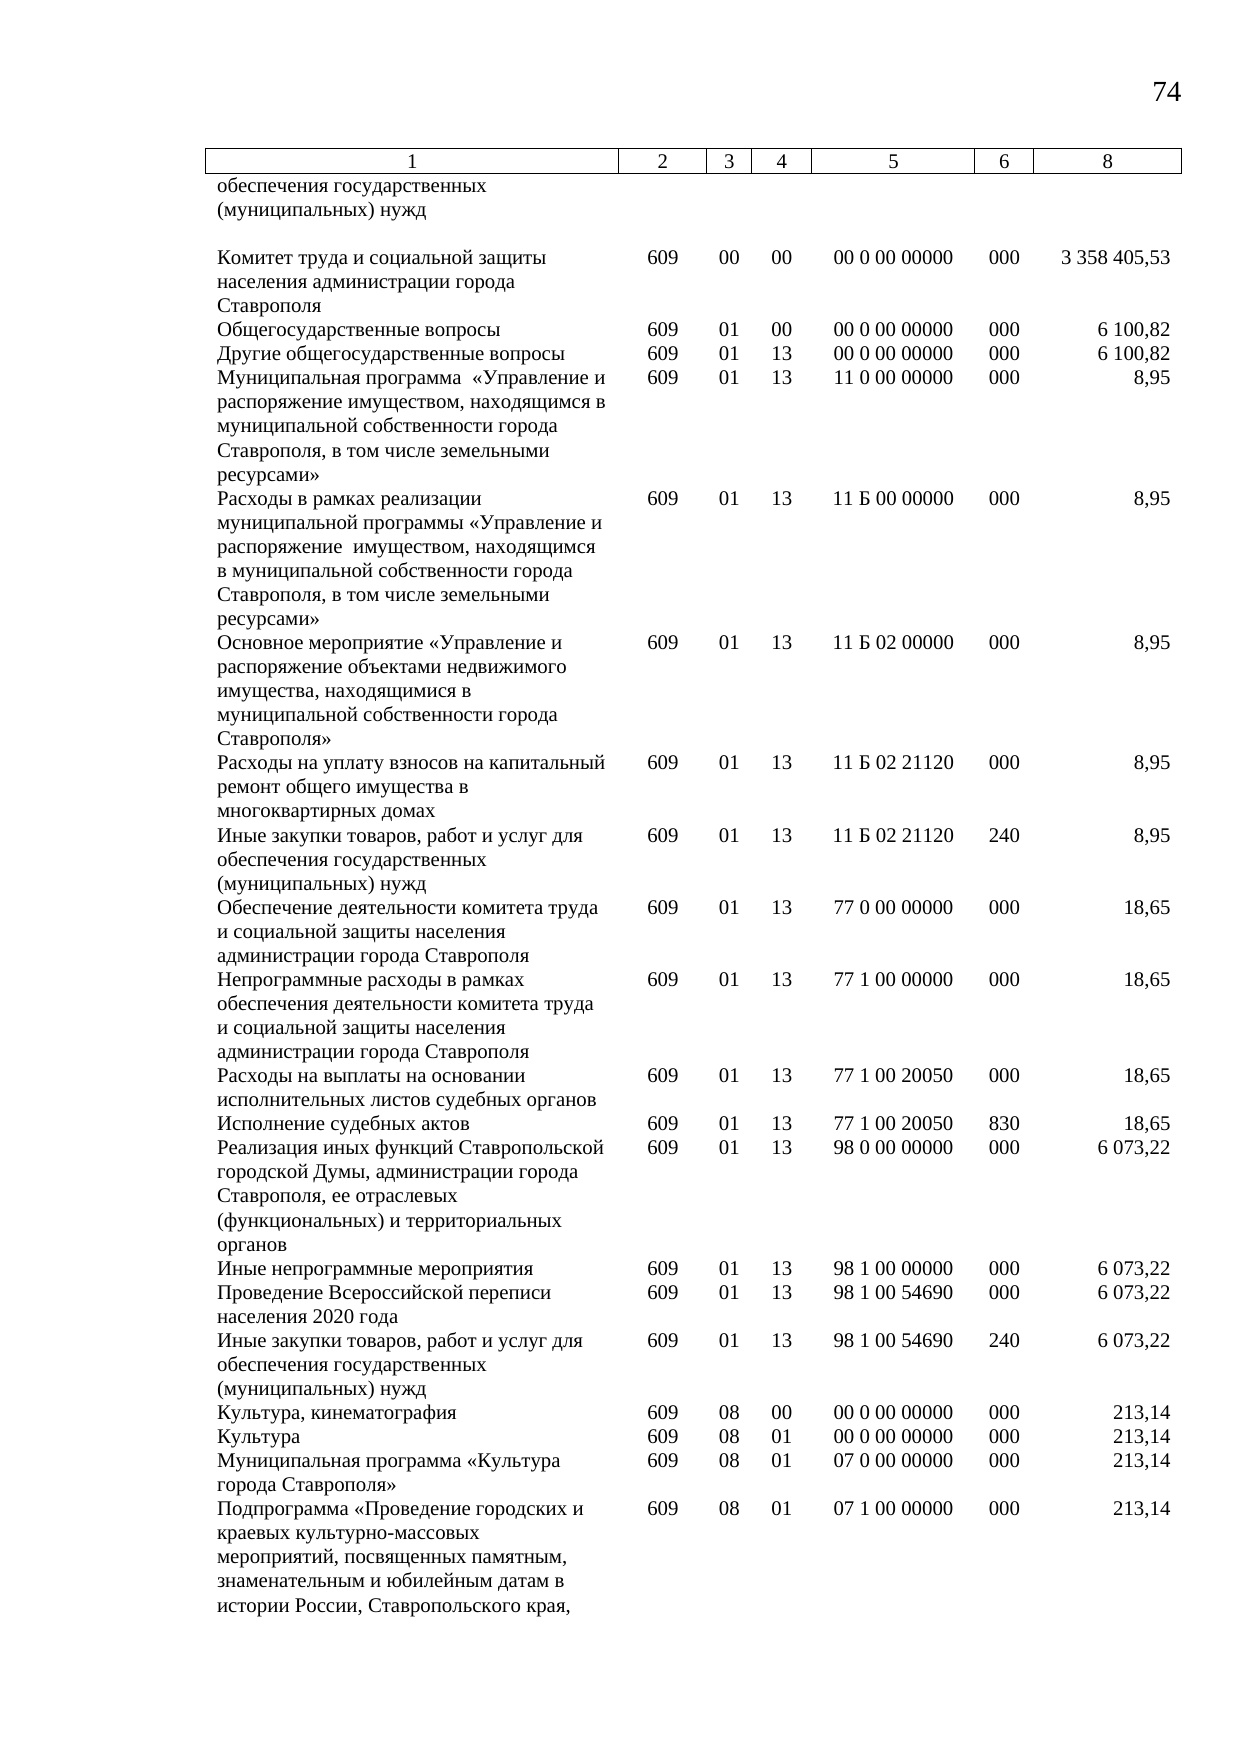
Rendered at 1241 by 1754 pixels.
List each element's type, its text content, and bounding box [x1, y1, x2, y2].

table_header 5 [812, 149, 974, 173]
table_header 1 [206, 149, 618, 173]
table_header 8 [1034, 149, 1181, 173]
table_header 3 [707, 149, 751, 173]
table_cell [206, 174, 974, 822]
table_header 6 [975, 149, 1033, 173]
table_header 2 [619, 149, 706, 173]
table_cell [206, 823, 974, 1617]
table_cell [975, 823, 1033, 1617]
table_header 4 [752, 149, 811, 173]
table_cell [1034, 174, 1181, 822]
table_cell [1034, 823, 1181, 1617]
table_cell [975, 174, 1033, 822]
